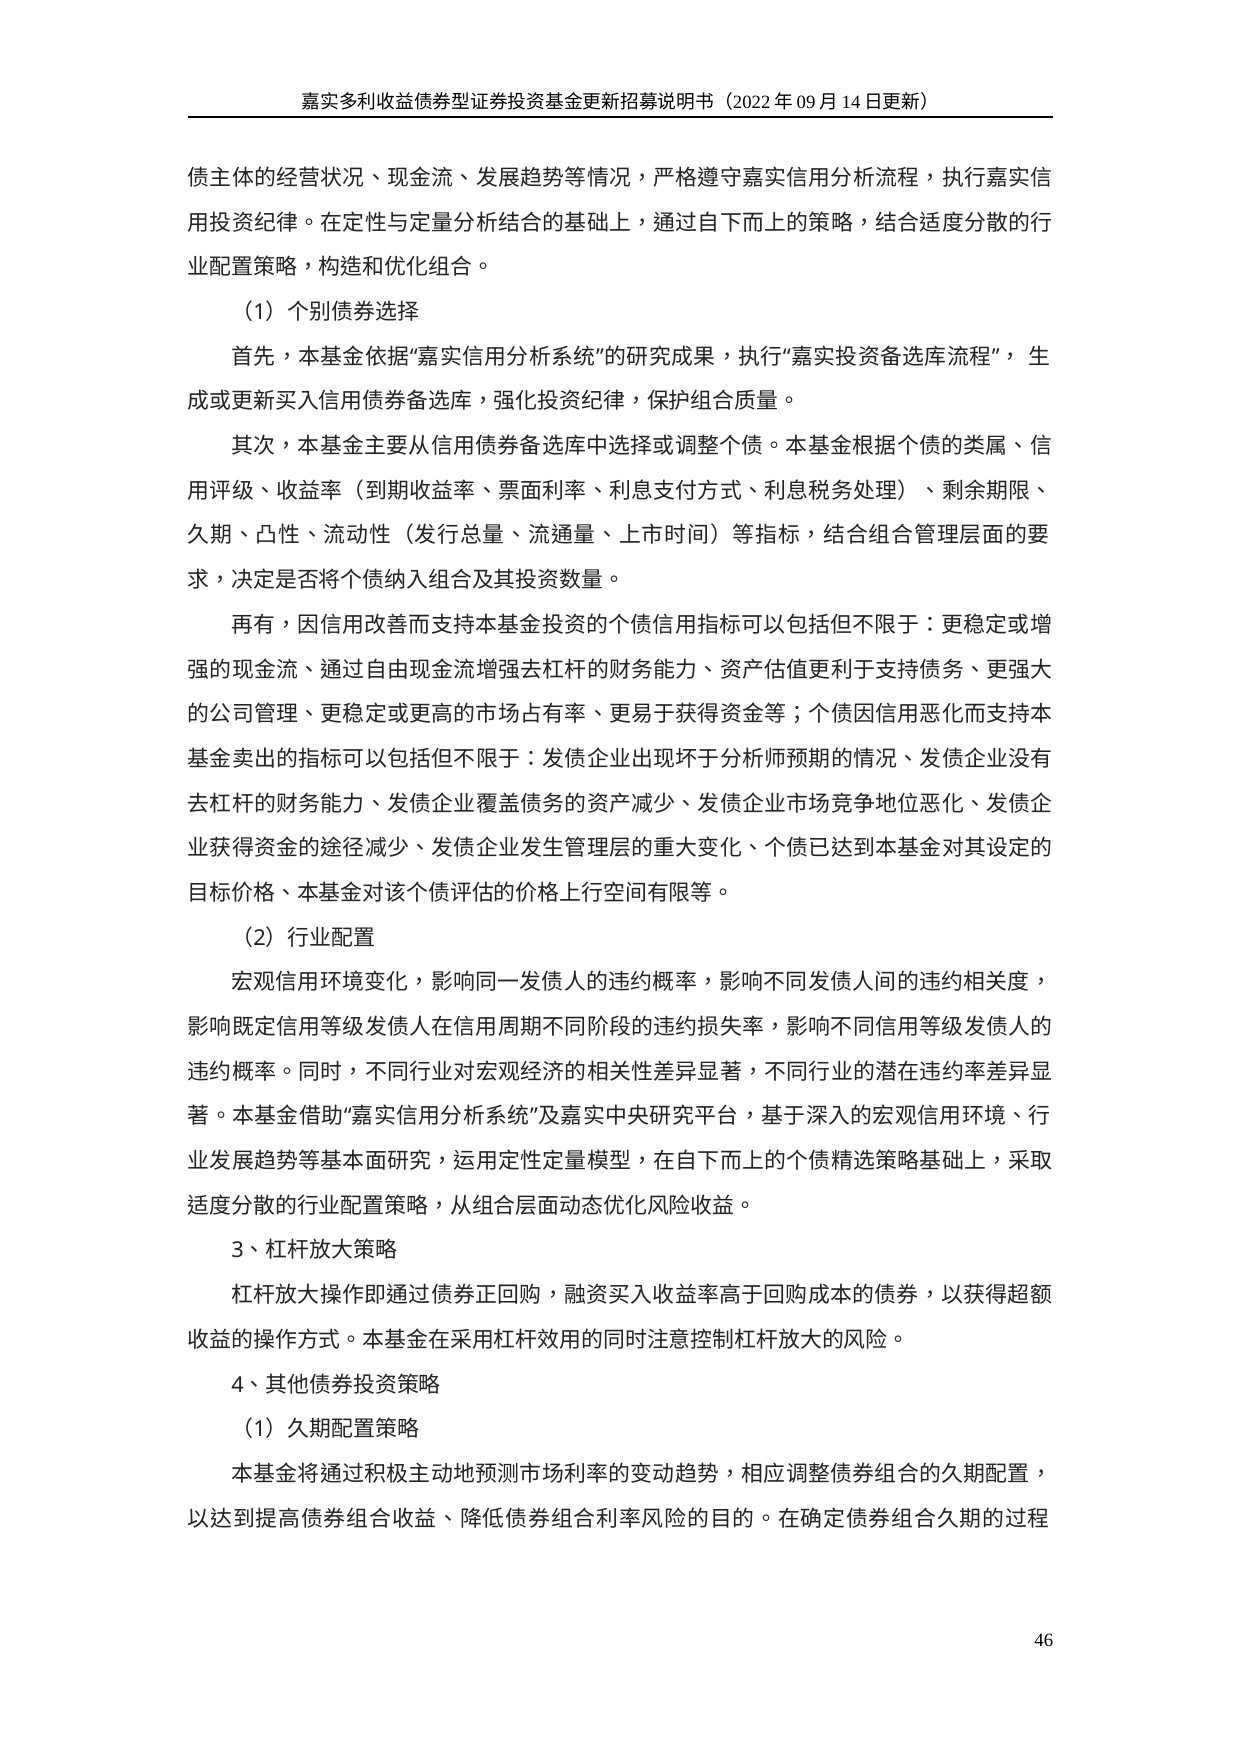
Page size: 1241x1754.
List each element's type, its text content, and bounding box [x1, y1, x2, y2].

text 宏观信用环境变化，影响同一发债人的违约概率，影响不同发债人间的违约相关度，影响既定信用等级发债人在信用周期不同阶段的违约损失率，影响不同信用等级发债人的违约概率。同时，不同行业对宏观经济的相关性差异显著，不同行业的潜在违约率差异显著。本基金借助“嘉实信用分析系统”及嘉实中央研究平台，基于深入的宏观信用环境、行业发展趋势等基本面研究，运用定性定量模型，在自下而上的个债精选策略基础上，采取适度分散的行业配置策略，从组合层面动态优化风险收益。 [187, 966, 1053, 1219]
text 3、杠杆放大策略 [187, 1234, 1053, 1264]
text 首先，本基金依据“嘉实信用分析系统”的研究成果，执行“嘉实投资备选库流程”， 生成或更新买入信用债券备选库，强化投资纪律，保护组合质量。 [187, 341, 1053, 415]
text 其次，本基金主要从信用债券备选库中选择或调整个债。本基金根据个债的类属、信用评级、收益率（到期收益率、票面利率、利息支付方式、利息税务处理）、剩余期限、久期、凸性、流动性（发行总量、流通量、上市时间）等指标，结合组合管理层面的要求，决定是否将个债纳入组合及其投资数量。 [187, 430, 1053, 594]
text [187, 162, 1053, 281]
text 4、其他债券投资策略 [187, 1368, 1053, 1398]
text 再有，因信用改善而支持本基金投资的个债信用指标可以包括但不限于：更稳定或增强的现金流、通过自由现金流增强去杠杆的财务能力、资产估值更利于支持债务、更强大的公司管理、更稳定或更高的市场占有率、更易于获得资金等；个债因信用恶化而支持本基金卖出的指标可以包括但不限于：发债企业出现坏于分析师预期的情况、发债企业没有去杠杆的财务能力、发债企业覆盖债务的资产减少、发债企业市场竞争地位恶化、发债企业获得资金的途径减少、发债企业发生管理层的重大变化、个债已达到本基金对其设定的目标价格、本基金对该个债评估的价格上行空间有限等。 [187, 609, 1053, 907]
text （2）行业配置 [187, 922, 1053, 951]
text （1）个别债券选择 [187, 296, 1053, 326]
text （1）久期配置策略 [187, 1413, 1053, 1443]
text 杠杆放大操作即通过债券正回购，融资买入收益率高于回购成本的债券，以获得超额收益的操作方式。本基金在采用杠杆效用的同时注意控制杠杆放大的风险。 [187, 1279, 1053, 1354]
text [187, 1458, 1053, 1532]
